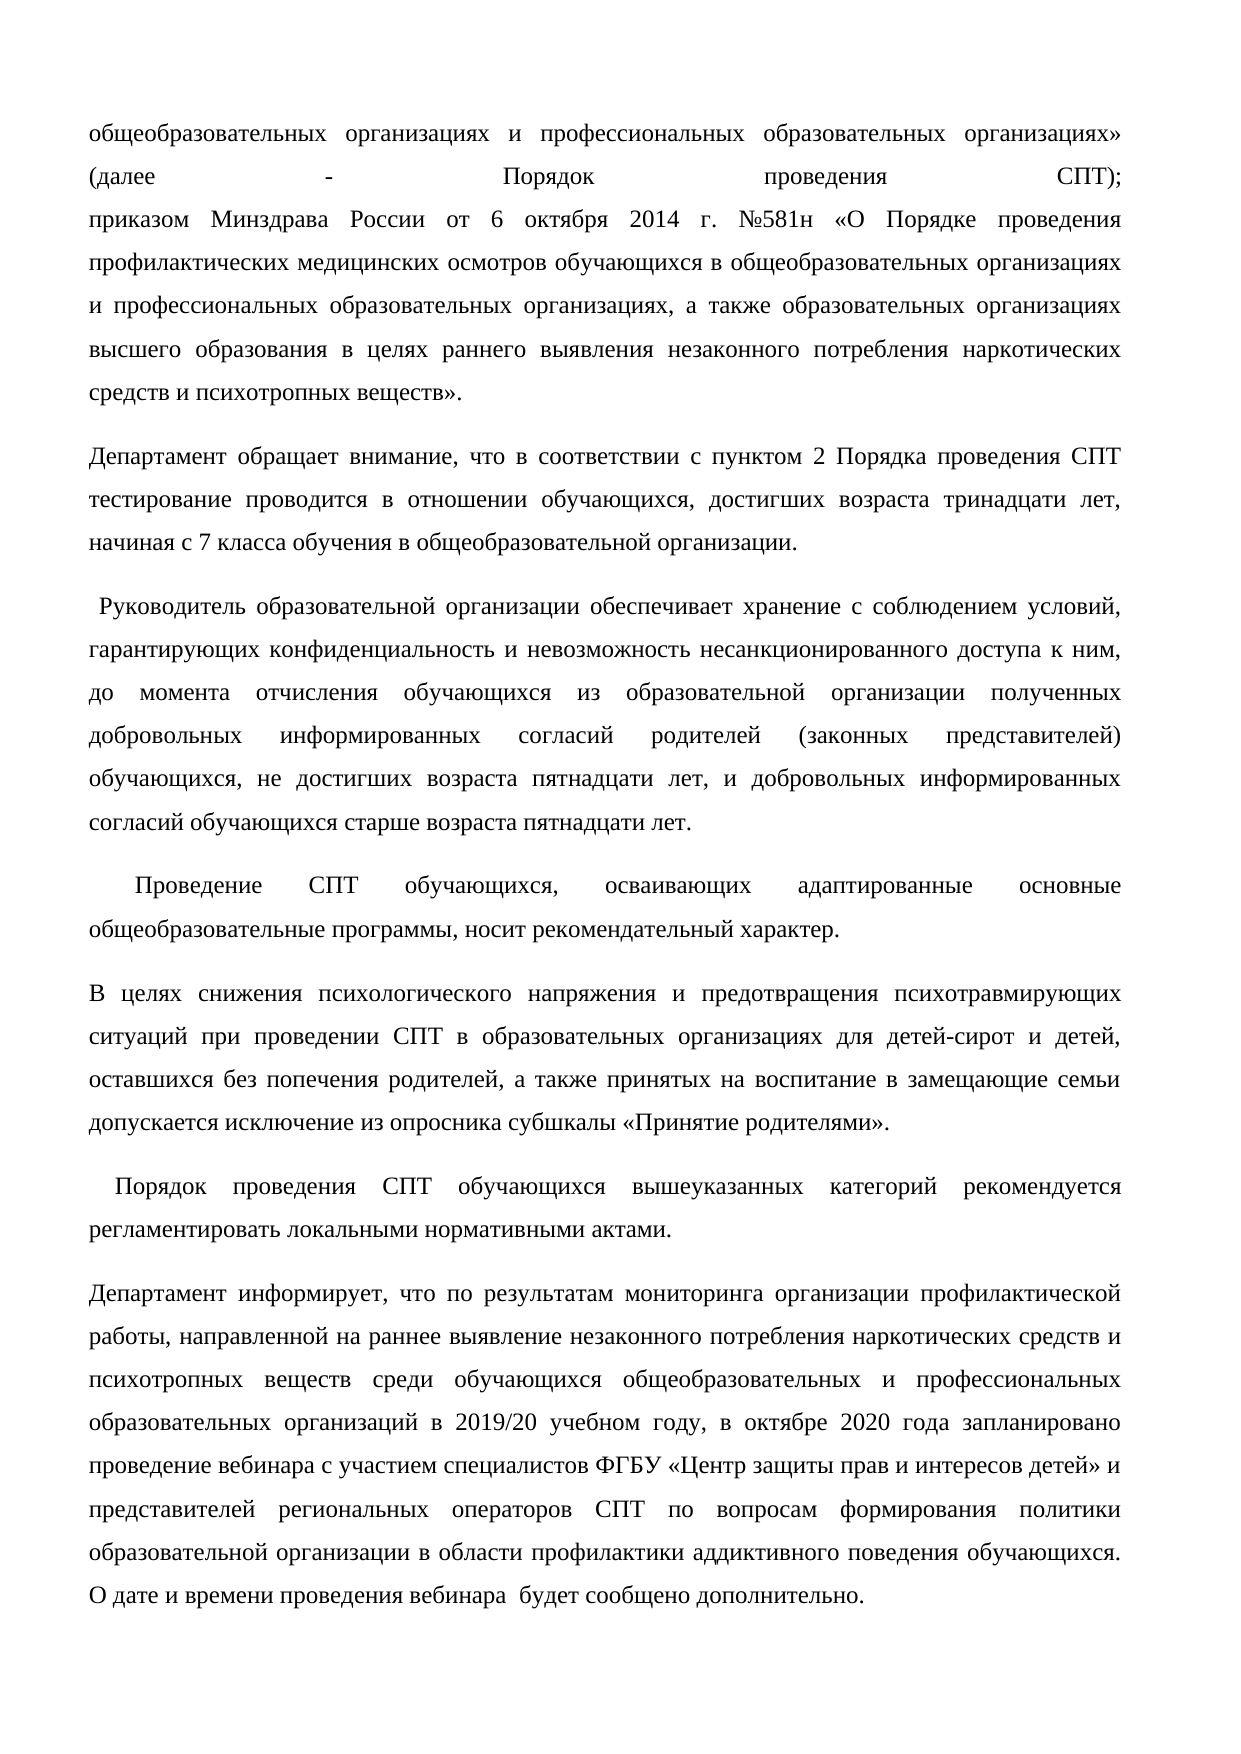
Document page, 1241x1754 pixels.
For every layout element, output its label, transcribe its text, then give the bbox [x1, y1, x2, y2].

text В целях снижения психологического напряжения и предотвращения психотравмирующих ситуаций при проведении СПТ в образовательных организациях для детей-сирот и детей, оставшихся без попечения родителей, а также принятых на воспитание в замещающие семьи допускается исключение из опросника субшкалы «Принятие родителями». [88, 978, 1122, 1136]
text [88, 118, 1122, 406]
text Департамент обращает внимание, что в соответствии с пунктом 2 Порядка проведения СПТ тестирование проводится в отношении обучающихся, достигших возраста тринадцати лет, начиная с 7 класса обучения в общеобразовательной организации. [88, 441, 1122, 556]
text Проведение СПТ обучающихся, осваивающих адаптированные основные общеобразовательные программы, носит рекомендательный характер. [88, 871, 1122, 942]
text Руководитель образовательной организации обеспечивает хранение с соблюдением условий, гарантирующих конфиденциальность и невозможность несанкционированного доступа к ним, до момента отчисления обучающихся из образовательной организации полученных добровольных информированных согласий родителей (законных представителей) обучающихся, не достигших возраста пятнадцати лет, и добровольных информированных согласий обучающихся старше возраста пятнадцати лет. [88, 591, 1122, 835]
text Порядок проведения СПТ обучающихся вышеуказанных категорий рекомендуется регламентировать локальными нормативными актами. [88, 1171, 1122, 1243]
text Департамент информирует, что по результатам мониторинга организации профилактической работы, направленной на раннее выявление незаконного потребления наркотических средств и психотропных веществ среди обучающихся общеобразовательных и профессиональных образовательных организаций в 2019/20 учебном году, в октябре 2020 года запланировано проведение вебинара с участием специалистов ФГБУ «Центр защиты прав и интересов детей» и представителей региональных операторов СПТ по вопросам формирования политики образовательной организации в области профилактики аддиктивного поведения обучающихся. О дате и времени проведения вебинара будет сообщено дополнительно. [88, 1278, 1122, 1609]
